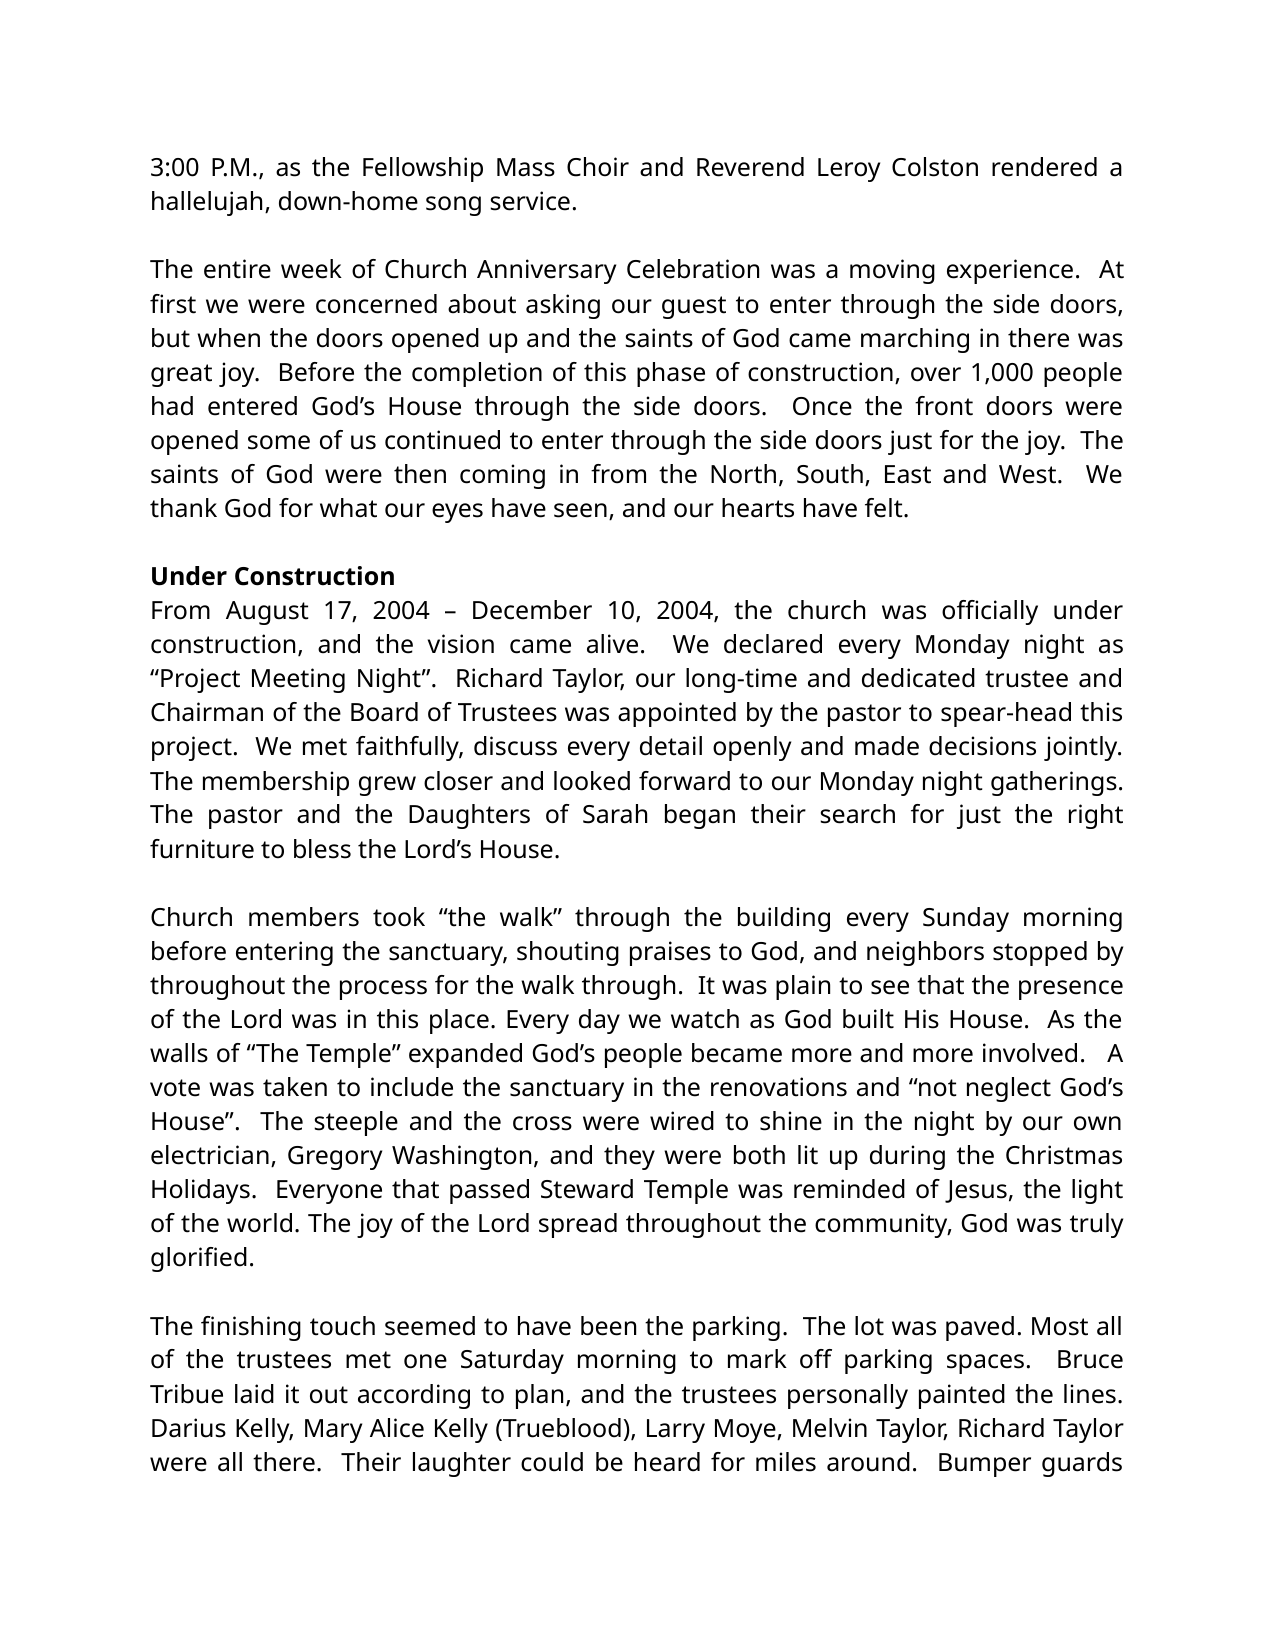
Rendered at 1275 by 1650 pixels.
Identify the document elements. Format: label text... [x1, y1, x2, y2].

text Church members took “the walk” through the building every Sunday morning before entering the sanctuary, shouting praises to God, and neighbors stopped by throughout the process for the walk through. It was plain to see that the presence of the Lord was in this place. Every day we watch as God built His House. As the walls of “The Temple” expanded God’s people became more and more involved. A vote was taken to include the sanctuary in the renovations and “not neglect God’s House”. The steeple and the cross were wired to shine in the night by our own electrician, Gregory Washington, and they were both lit up during the Christmas Holidays. Everyone that passed Steward Temple was reminded of Jesus, the light of the world. The joy of the Lord spread throughout the community, God was truly glorified. [150, 899, 1125, 1274]
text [150, 150, 1125, 218]
text From August 17, 2004 – December 10, 2004, the church was officially under construction, and the vision came alive. We declared every Monday night as “Project Meeting Night”. Richard Taylor, our long-time and dedicated trustee and Chairman of the Board of Trustees was appointed by the pastor to spear-head this project. We met faithfully, discuss every detail openly and made decisions jointly. The membership grew closer and looked forward to our Monday night gatherings. The pastor and the Daughters of Sarah began their search for just the right furniture to bless the Lord’s House. [150, 593, 1125, 865]
text The entire week of Church Anniversary Celebration was a moving experience. At first we were concerned about asking our guest to enter through the side doors, but when the doors opened up and the saints of God came marching in there was great joy. Before the completion of this phase of construction, over 1,000 people had entered God’s House through the side doors. Once the front doors were opened some of us continued to enter through the side doors just for the joy. The saints of God were then coming in from the North, South, East and West. We thank God for what our eyes have seen, and our hearts have felt. [150, 252, 1125, 525]
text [150, 1308, 1125, 1478]
text Under Construction [150, 559, 1125, 593]
